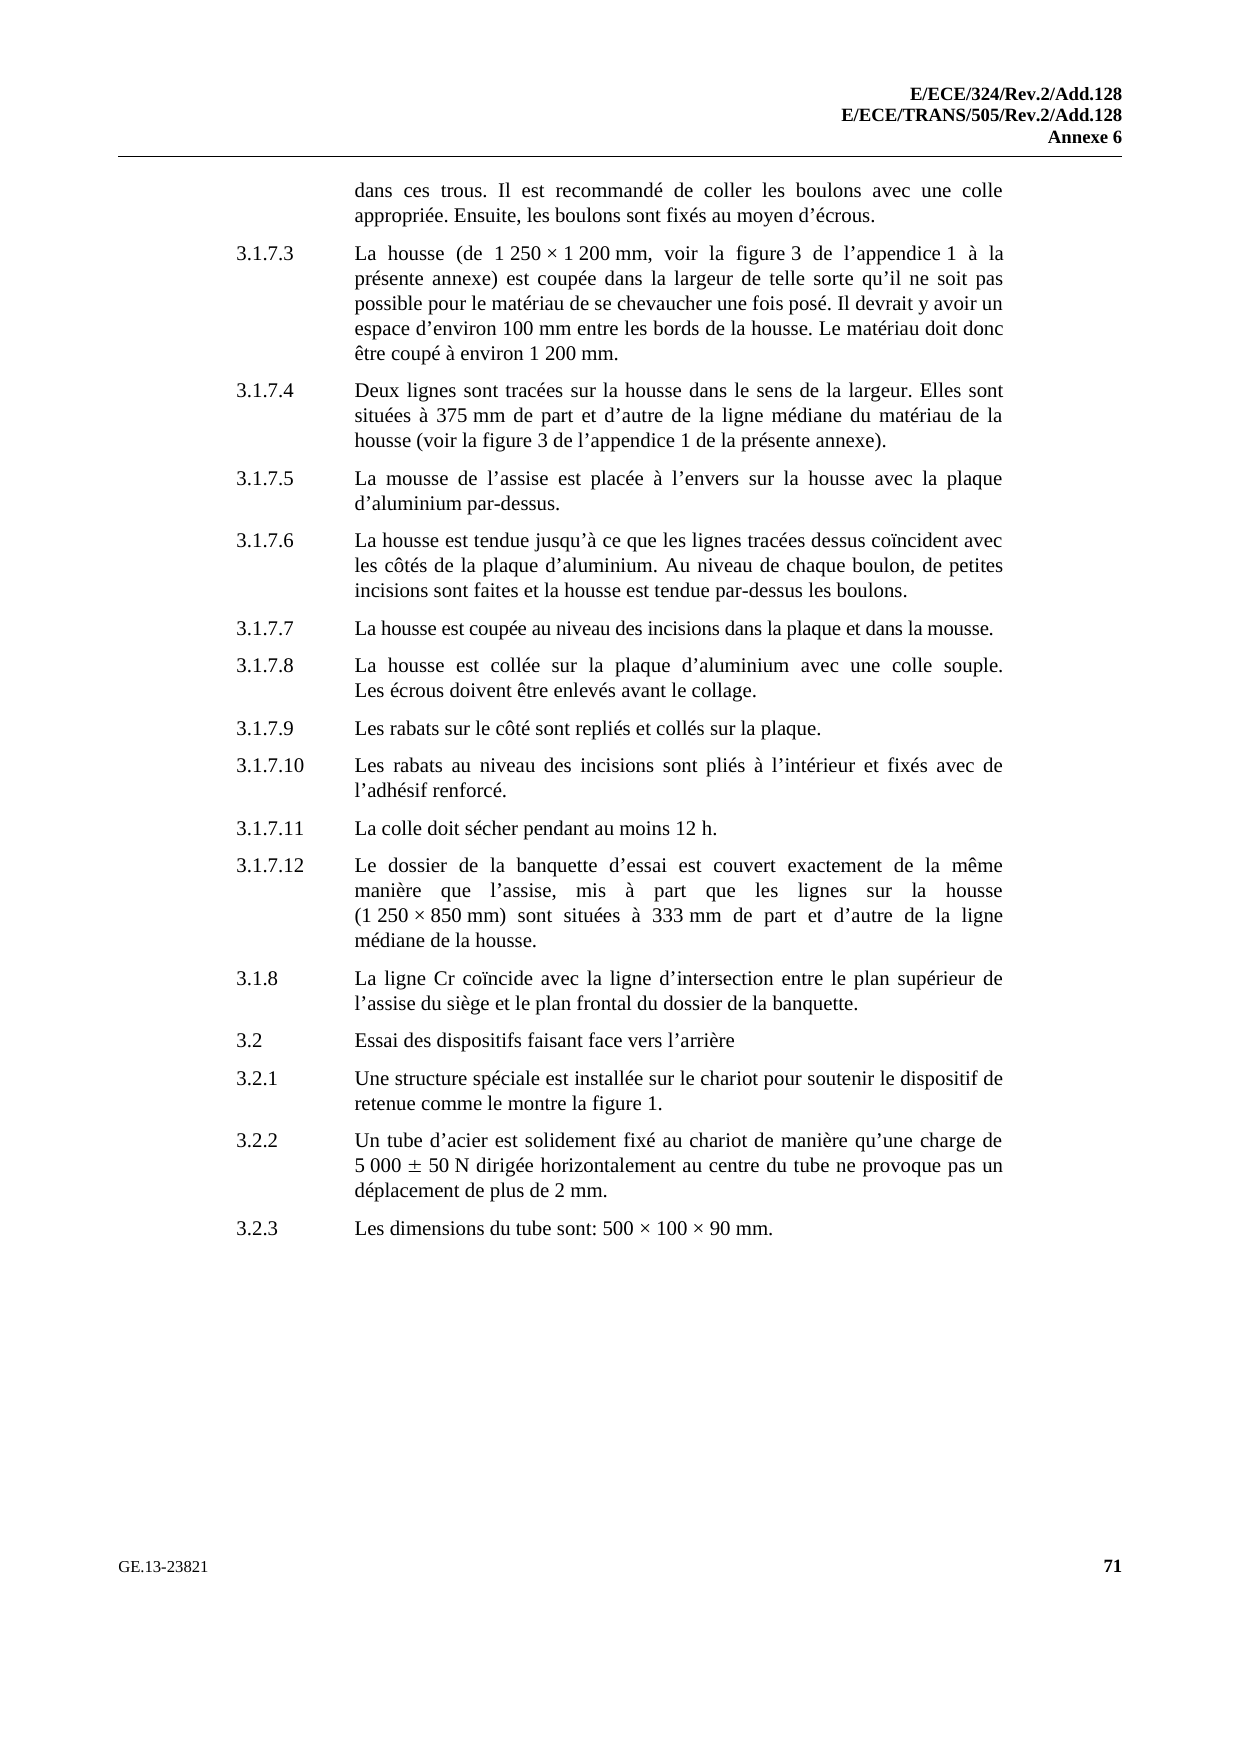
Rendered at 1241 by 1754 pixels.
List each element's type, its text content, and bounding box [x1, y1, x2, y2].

text 3.1.7.5 La mousse de l’assise est placée à l’envers sur la housse avec la plaque d’aluminium par-dessus. [236, 465, 1004, 515]
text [236, 177, 1004, 227]
text 3.2.2 Un tube d’acier est solidement fixé au chariot de manière qu’une charge de 5 000 50 N dirigée horizontalement au centre du tube ne provoque pas un déplacement de plus de 2 mm. [236, 1127, 1004, 1202]
text 3.1.7.6 La housse est tendue jusqu’à ce que les lignes tracées dessus coïncident avec les côtés de la plaque d’aluminium. Au niveau de chaque boulon, de petites incisions sont faites et la housse est tendue par-dessus les boulons. [236, 527, 1004, 602]
text 3.1.7.9 Les rabats sur le côté sont repliés et collés sur la plaque. [236, 715, 1004, 740]
text 3.1.7.12 Le dossier de la banquette d’essai est couvert exactement de la même manière que l’assise, mis à part que les lignes sur la housse (1 250 × 850 mm) sont situées à 333 mm de part et d’autre de la ligne médiane de la housse. [236, 852, 1004, 952]
text 3.1.7.4 Deux lignes sont tracées sur la housse dans le sens de la largeur. Elles sont situées à 375 mm de part et d’autre de la ligne médiane du matériau de la housse (voir la figure 3 de l’appendice 1 de la présente annexe). [236, 377, 1004, 452]
text 3.2.3 Les dimensions du tube sont: 500 × 100 × 90 mm. [236, 1215, 1004, 1240]
text 3.1.7.8 La housse est collée sur la plaque d’aluminium avec une colle souple. Les écrous doivent être enlevés avant le collage. [236, 652, 1004, 702]
text 3.1.7.7 La housse est coupée au niveau des incisions dans la plaque et dans la mousse. [236, 615, 1004, 640]
text 3.1.7.3 La housse (de 1 250 × 1 200 mm, voir la figure 3 de l’appendice 1 à la présente annexe) est coupée dans la largeur de telle sorte qu’il ne soit pas possible pour le matériau de se chevaucher une fois posé. Il devrait y avoir un espace d’environ 100 mm entre les bords de la housse. Le matériau doit donc être coupé à environ 1 200 mm. [236, 240, 1004, 365]
text 3.1.7.10 Les rabats au niveau des incisions sont pliés à l’intérieur et fixés avec de l’adhésif renforcé. [236, 752, 1004, 802]
text 3.2 Essai des dispositifs faisant face vers l’arrière [236, 1027, 1004, 1052]
text 3.2.1 Une structure spéciale est installée sur le chariot pour soutenir le dispositif de retenue comme le montre la figure 1. [236, 1065, 1004, 1115]
text 3.1.8 La ligne Cr coïncide avec la ligne d’intersection entre le plan supérieur de l’assise du siège et le plan frontal du dossier de la banquette. [236, 965, 1004, 1015]
text 3.1.7.11 La colle doit sécher pendant au moins 12 h. [236, 815, 1004, 840]
